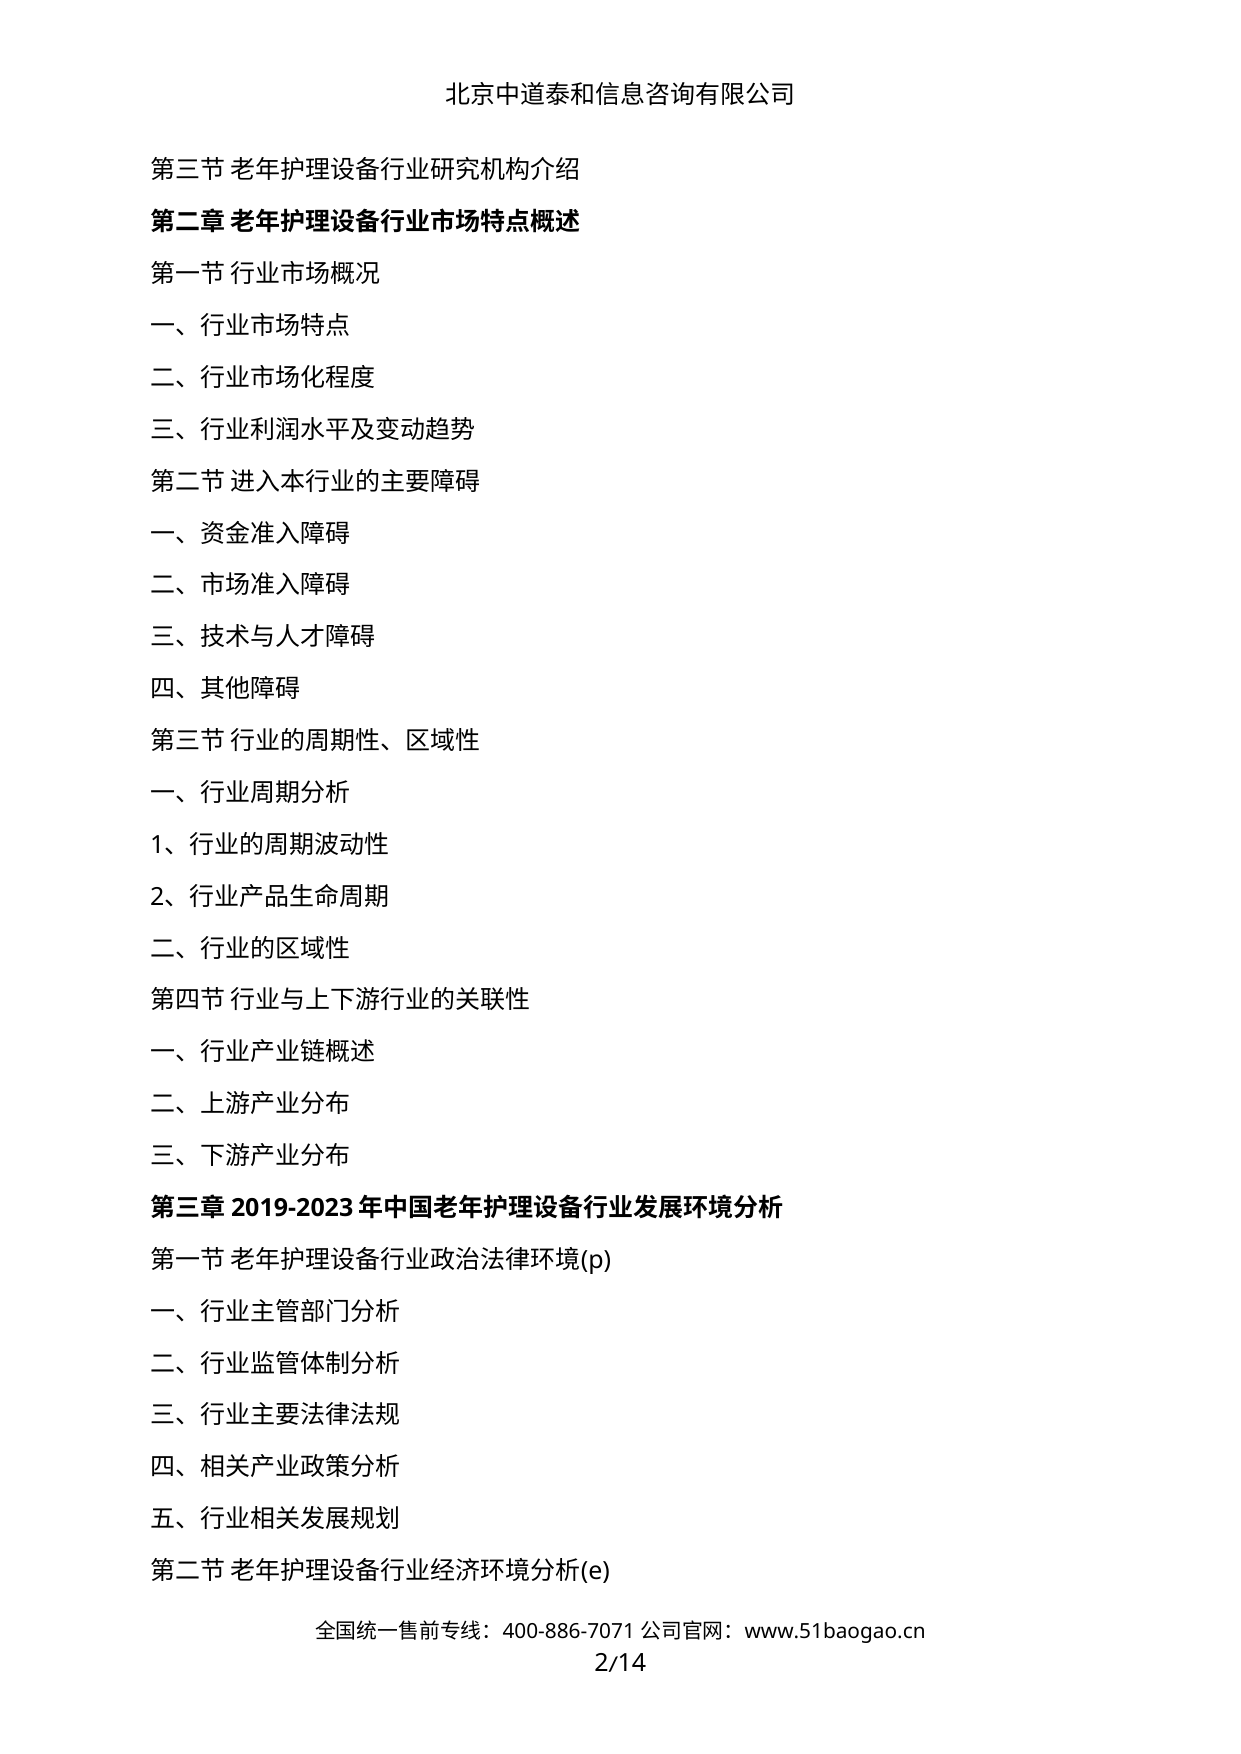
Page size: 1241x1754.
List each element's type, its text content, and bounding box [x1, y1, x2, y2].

text 第三章 2019-2023年中国老年护理设备行业发展环境分析 [150, 1187, 1090, 1224]
text 第一节 行业市场概况 [150, 254, 1090, 290]
text 第一节 老年护理设备行业政治法律环境(p) [150, 1239, 1090, 1276]
text 三、行业利润水平及变动趋势 [150, 409, 1090, 446]
text 一、资金准入障碍 [150, 513, 1090, 549]
text 四、其他障碍 [150, 669, 1090, 705]
text 第三节 老年护理设备行业研究机构介绍 [150, 150, 1090, 186]
text 一、行业市场特点 [150, 306, 1090, 342]
text 第四节 行业与上下游行业的关联性 [150, 980, 1090, 1016]
text 第二节 进入本行业的主要障碍 [150, 461, 1090, 497]
text 一、行业周期分析 [150, 772, 1090, 809]
text 三、行业主要法律法规 [150, 1395, 1090, 1431]
text 第三节 行业的周期性、区域性 [150, 721, 1090, 757]
text 1、行业的周期波动性 [150, 824, 1090, 861]
text 五、行业相关发展规划 [150, 1499, 1090, 1535]
text 二、行业的区域性 [150, 928, 1090, 964]
text 一、行业产业链概述 [150, 1032, 1090, 1068]
text 二、上游产业分布 [150, 1084, 1090, 1120]
text 一、行业主管部门分析 [150, 1291, 1090, 1327]
text 2、行业产品生命周期 [150, 876, 1090, 912]
text 三、技术与人才障碍 [150, 617, 1090, 653]
text 第二章 老年护理设备行业市场特点概述 [150, 202, 1090, 238]
text 二、市场准入障碍 [150, 565, 1090, 601]
text 二、行业市场化程度 [150, 357, 1090, 394]
text 第二节 老年护理设备行业经济环境分析(e) [150, 1551, 1090, 1587]
text 二、行业监管体制分析 [150, 1343, 1090, 1379]
text 三、下游产业分布 [150, 1136, 1090, 1172]
text 四、相关产业政策分析 [150, 1447, 1090, 1483]
